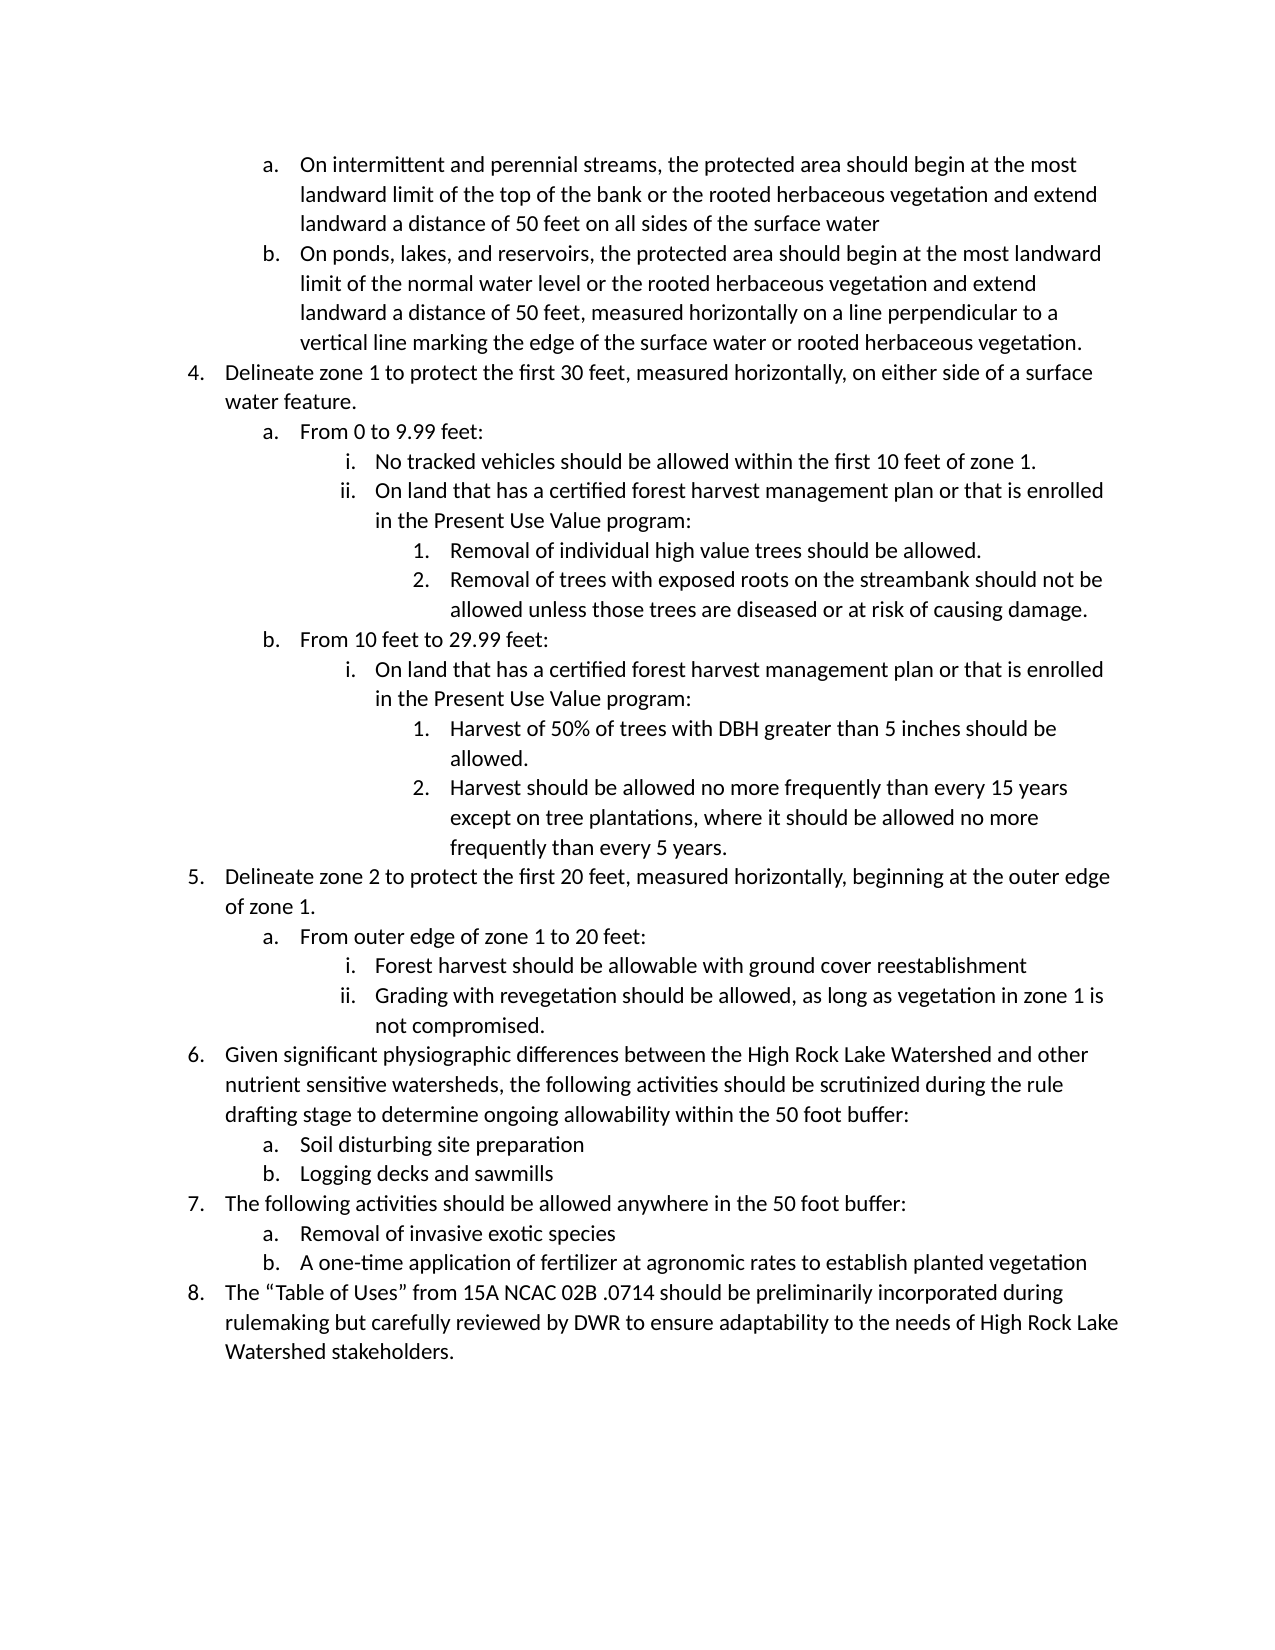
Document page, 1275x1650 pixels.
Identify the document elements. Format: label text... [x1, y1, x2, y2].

list From 0 to 9.99 feet: [262, 417, 1125, 445]
list Given significant physiographic differences between the High Rock Lake Watershed and other nutrient sensitive watersheds, the following activities should be scrutinized during the rule drafting stage to determine ongoing allowability within the 50 foot buffer: [187, 1041, 1125, 1128]
list Removal of trees with exposed roots on the streambank should not be allowed unless those trees are diseased or at risk of causing damage. [412, 566, 1125, 623]
list From outer edge of zone 1 to 20 feet: [262, 922, 1125, 950]
list From 10 feet to 29.99 feet: [262, 625, 1125, 653]
list Forest harvest should be allowable with ground cover reestablishment [356, 952, 1125, 979]
list Harvest of 50% of trees with DBH greater than 5 inches should be allowed. [412, 714, 1125, 772]
list On land that has a certified forest harvest management plan or that is enrolled in the Present Use Value program: [356, 477, 1125, 534]
list A one-time application of fertilizer at agronomic rates to establish planted vegetation [262, 1248, 1125, 1276]
list Delineate zone 1 to protect the first 30 feet, measured horizontally, on either side of a surface water feature. [187, 358, 1125, 416]
list Removal of individual high value trees should be allowed. [412, 536, 1125, 564]
list The following activities should be allowed anywhere in the 50 foot buffer: [187, 1189, 1125, 1217]
list Soil disturbing site preparation [262, 1130, 1125, 1158]
list Removal of invasive exotic species [262, 1219, 1125, 1247]
list Grading with revegetation should be allowed, as long as vegetation in zone 1 is not compromised. [356, 981, 1125, 1039]
list No tracked vehicles should be allowed within the first 10 feet of zone 1. [356, 447, 1125, 475]
list On land that has a certified forest harvest management plan or that is enrolled in the Present Use Value program: [356, 655, 1125, 712]
list On ponds, lakes, and reservoirs, the protected area should begin at the most landward limit of the normal water level or the rooted herbaceous vegetation and extend landward a distance of 50 feet, measured horizontally on a line perpendicular to a vertical line marking the edge of the surface water or rooted herbaceous vegetation. [262, 239, 1125, 356]
list Logging decks and sawmills [262, 1159, 1125, 1187]
list Delineate zone 2 to protect the first 20 feet, measured horizontally, beginning at the outer edge of zone 1. [187, 862, 1125, 920]
list Harvest should be allowed no more frequently than every 15 years except on tree plantations, where it should be allowed no more frequently than every 5 years. [412, 773, 1125, 861]
list The “Table of Uses” from 15A NCAC 02B .0714 should be preliminarily incorporated during rulemaking but carefully reviewed by DWR to ensure adaptability to the needs of High Rock Lake Watershed stakeholders. [187, 1278, 1125, 1366]
list On intermittent and perennial streams, the protected area should begin at the most landward limit of the top of the bank or the rooted herbaceous vegetation and extend landward a distance of 50 feet on all sides of the surface water [262, 150, 1125, 237]
